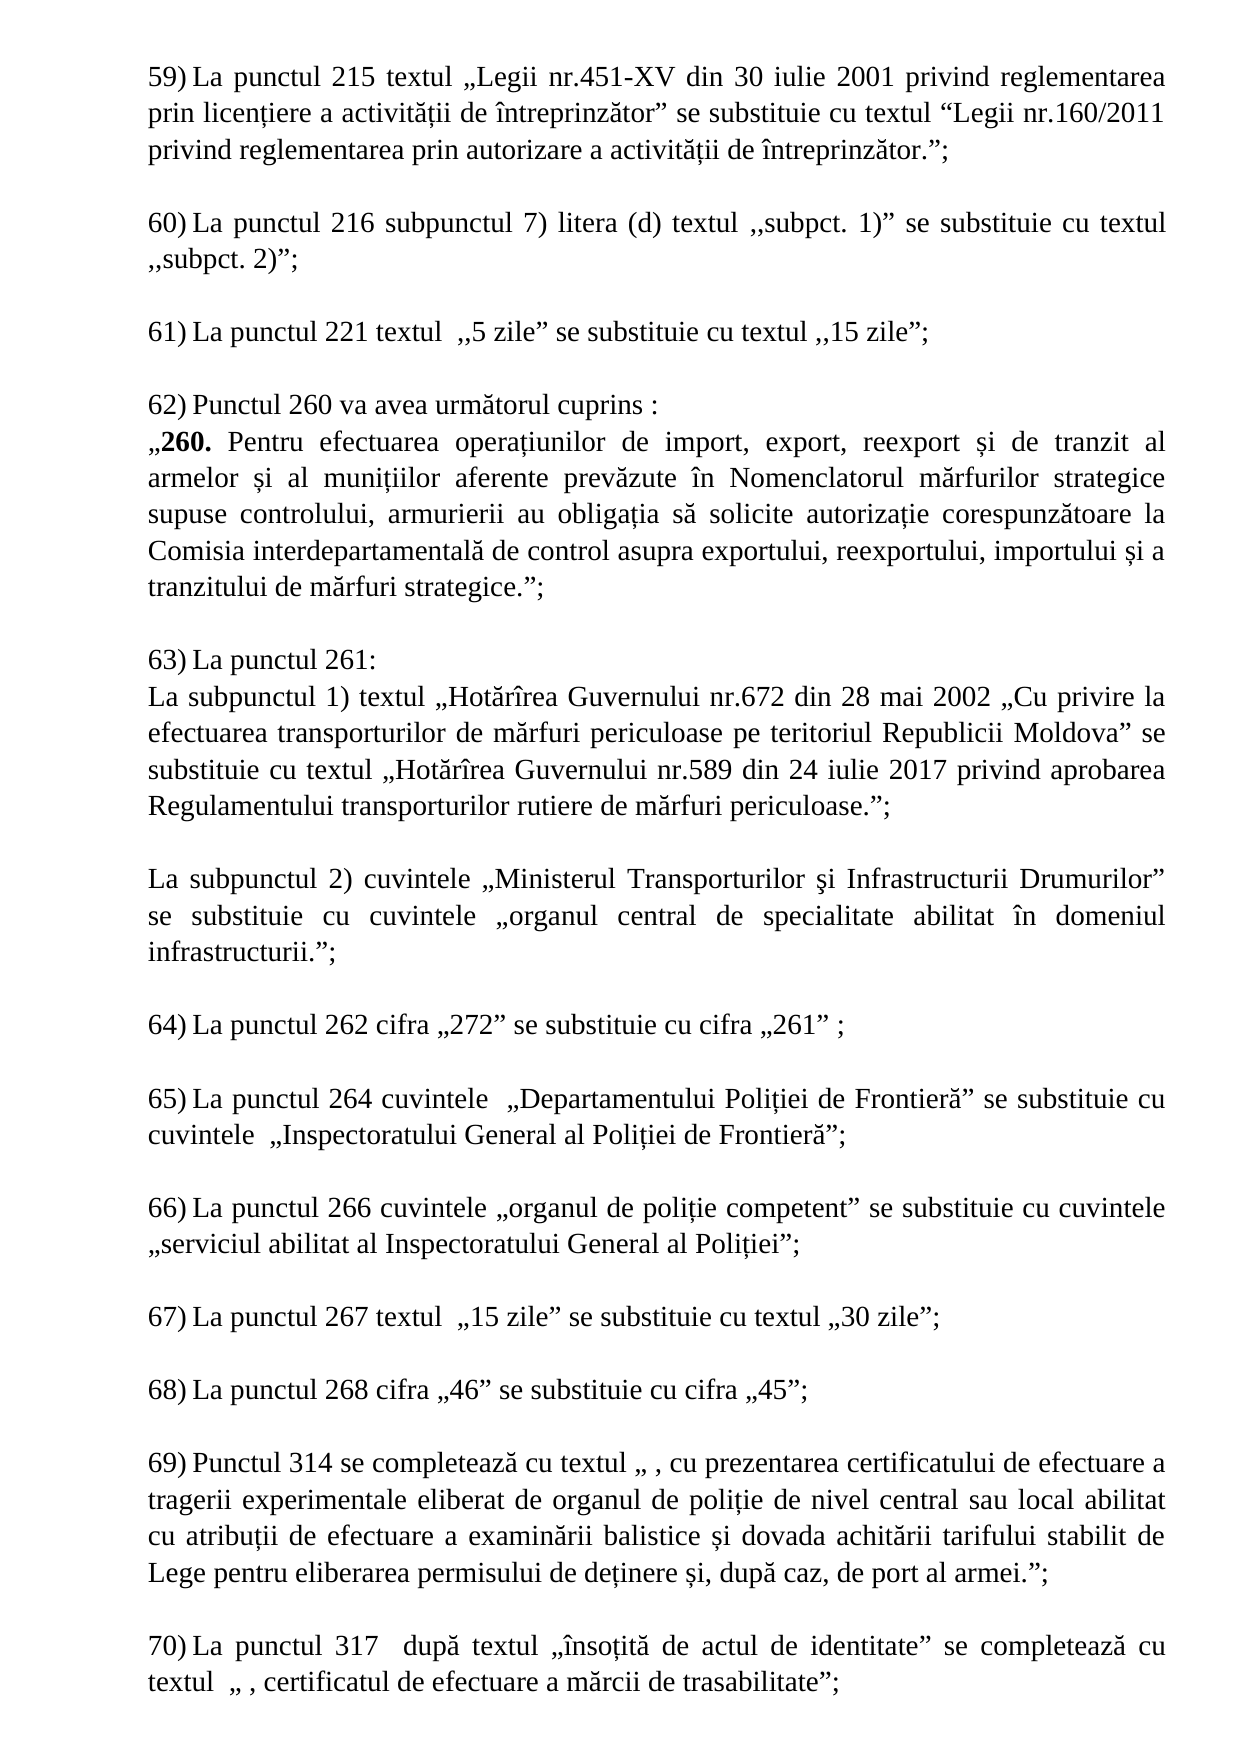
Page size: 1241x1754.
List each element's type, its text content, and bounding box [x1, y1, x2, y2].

list La punctul 261: [148, 642, 1167, 676]
list La punctul 221 textul ,,5 zile” se substituie cu textul ,,15 zile”; [148, 314, 1167, 348]
list La punctul 268 cifra „46” se substituie cu cifra „45”; [148, 1372, 1167, 1406]
list La punctul 262 cifra „272” se substituie cu cifra „261” ; [148, 1007, 1167, 1041]
list La punctul 215 textul „Legii nr.451-XV din 30 iulie 2001 privind reglementarea prin licențiere a activității de întreprinzător” se substituie cu textul “Legii nr.160/2011 privind reglementarea prin autorizare a activității de întreprinzător.”; [148, 59, 1167, 166]
list La punctul 216 subpunctul 7) litera (d) textul ,,subpct. 1)” se substituie cu textul ,,subpct. 2)”; [148, 205, 1167, 275]
list La punctul 267 textul „15 zile” se substituie cu textul „30 zile”; [148, 1299, 1167, 1333]
list La punctul 266 cuvintele „organul de poliție competent” se substituie cu cuvintele „serviciul abilitat al Inspectoratului General al Poliției”; [148, 1190, 1167, 1260]
list Punctul 260 va avea următorul cuprins : [148, 387, 1167, 421]
list La punctul 264 cuvintele „Departamentului Poliției de Frontieră” se substituie cu cuvintele „Inspectoratului General al Poliției de Frontieră”; [148, 1081, 1167, 1151]
list La subpunctul 2) cuvintele „Ministerul Transporturilor şi Infrastructurii Drumurilor” se substituie cu cuvintele „organul central de specialitate abilitat în domeniul infrastructurii.”; [148, 861, 1167, 968]
list La subpunctul 1) textul „Hotărîrea Guvernului nr.672 din 28 mai 2002 „Cu privire la efectuarea transporturilor de mărfuri periculoase pe teritoriul Republicii Moldova” se substituie cu textul „Hotărîrea Guvernului nr.589 din 24 iulie 2017 privind aprobarea Regulamentului transporturilor rutiere de mărfuri periculoase.”; [148, 679, 1167, 822]
list La punctul 317 după textul „însoțită de actul de identitate” se completează cu textul „ , certificatul de efectuare a mărcii de trasabilitate”; [148, 1628, 1167, 1698]
list Punctul 314 se completează cu textul „ , cu prezentarea certificatului de efectuare a tragerii experimentale eliberat de organul de poliție de nivel central sau local abilitat cu atribuții de efectuare a examinării balistice și dovada achitării tarifului stabilit de Lege pentru eliberarea permisului de deținere și, după caz, de port al armei.”; [148, 1445, 1167, 1588]
list „260. Pentru efectuarea operațiunilor de import, export, reexport și de tranzit al armelor și al munițiilor aferente prevăzute în Nomenclatorul mărfurilor strategice supuse controlului, armurierii au obligația să solicite autorizație corespunzătoare la Comisia interdepartamentală de control asupra exportului, reexportului, importului și a tranzitului de mărfuri strategice.”; [148, 424, 1167, 603]
